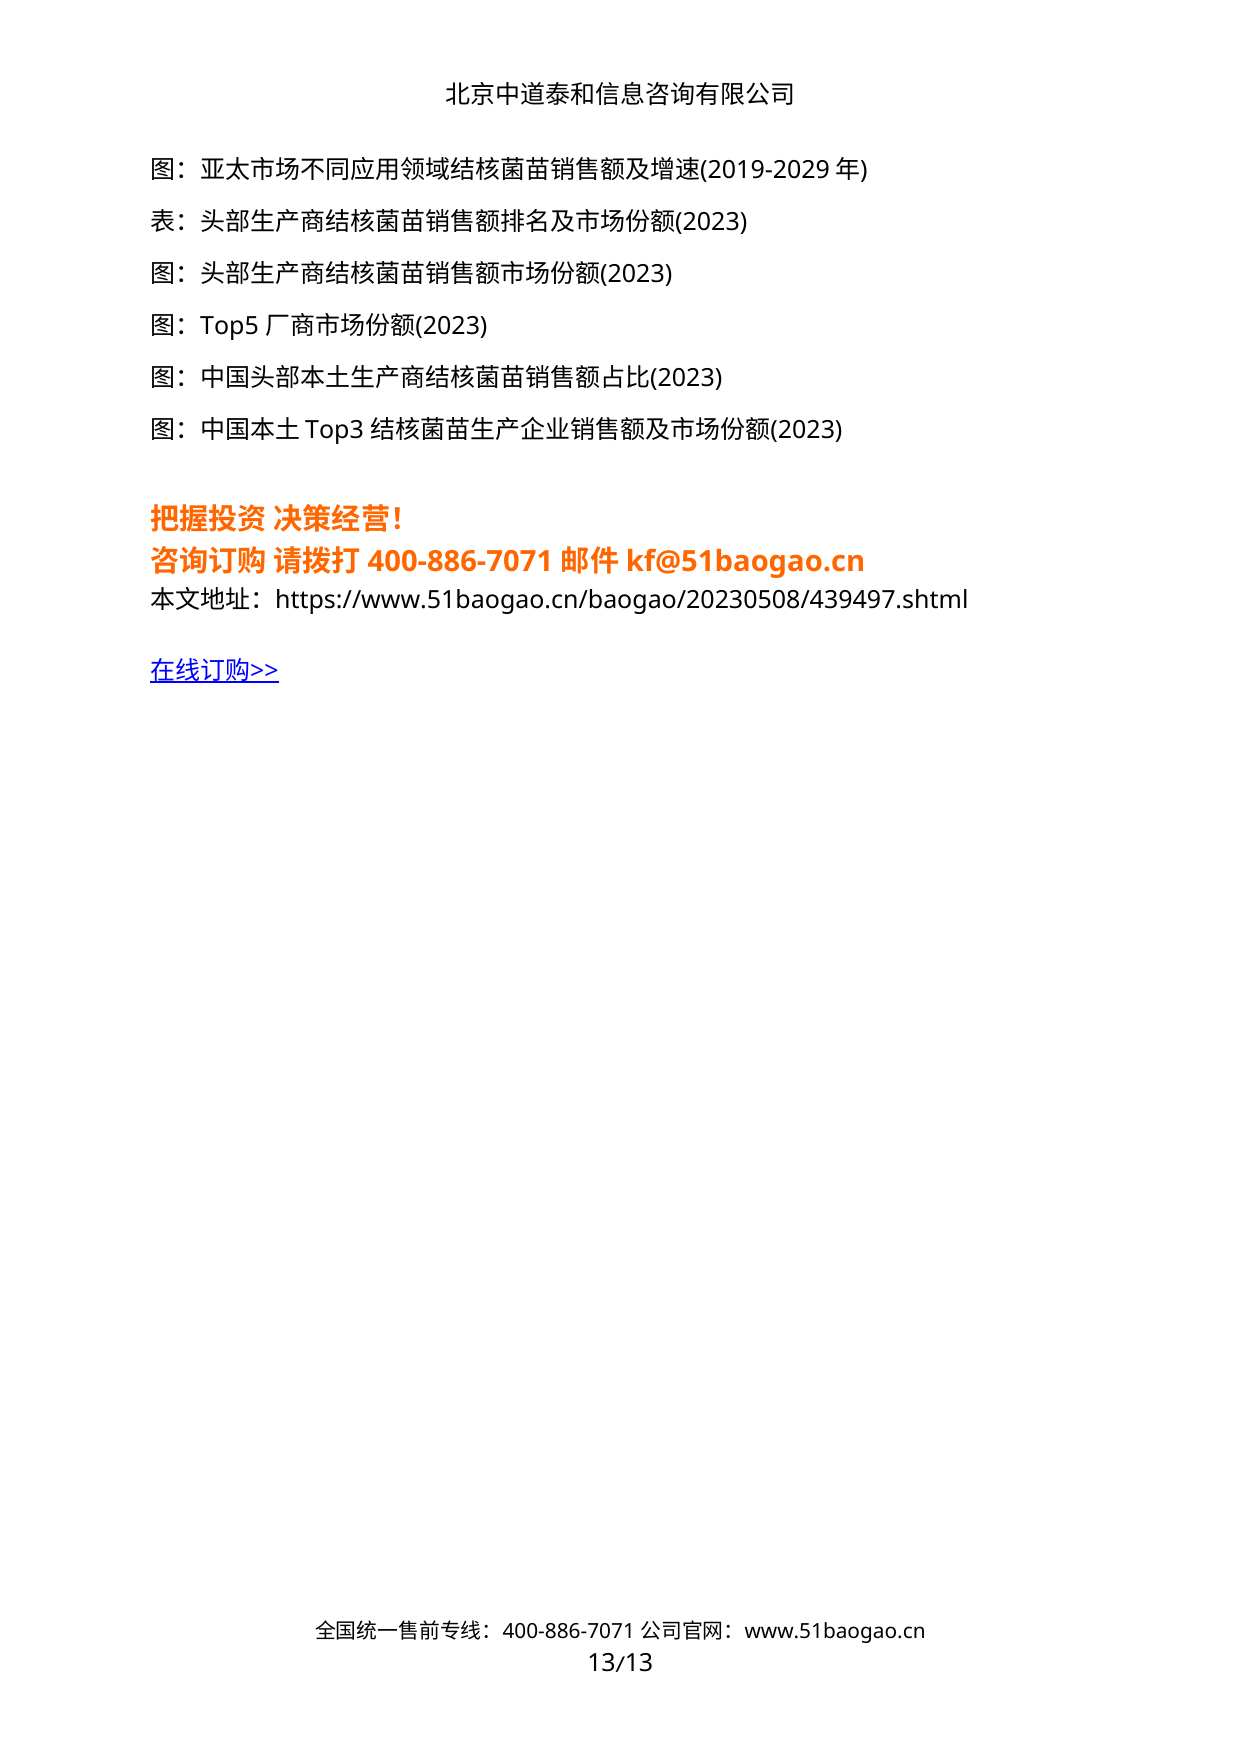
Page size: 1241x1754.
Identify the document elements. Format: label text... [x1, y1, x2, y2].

text 图：Top5 厂商市场份额(2023) [150, 306, 1090, 342]
text 把握投资 决策经营！咨询订购 请拨打 400-886-7071 邮件 kf@51baogao.cn本文地址：https://www.51baogao.cn/baogao/20230508/439497.shtml [150, 461, 1090, 616]
text 表：头部生产商结核菌苗销售额排名及市场份额(2023) [150, 202, 1090, 238]
text 图：头部生产商结核菌苗销售额市场份额(2023) [150, 254, 1090, 290]
text 图：中国头部本土生产商结核菌苗销售额占比(2023) [150, 357, 1090, 394]
text 图：亚太市场不同应用领域结核菌苗销售额及增速(2019-2029年) [150, 150, 1090, 186]
text 图：中国本土Top3 结核菌苗生产企业销售额及市场份额(2023) [150, 409, 1090, 446]
text 在线订购>> [150, 616, 1090, 687]
